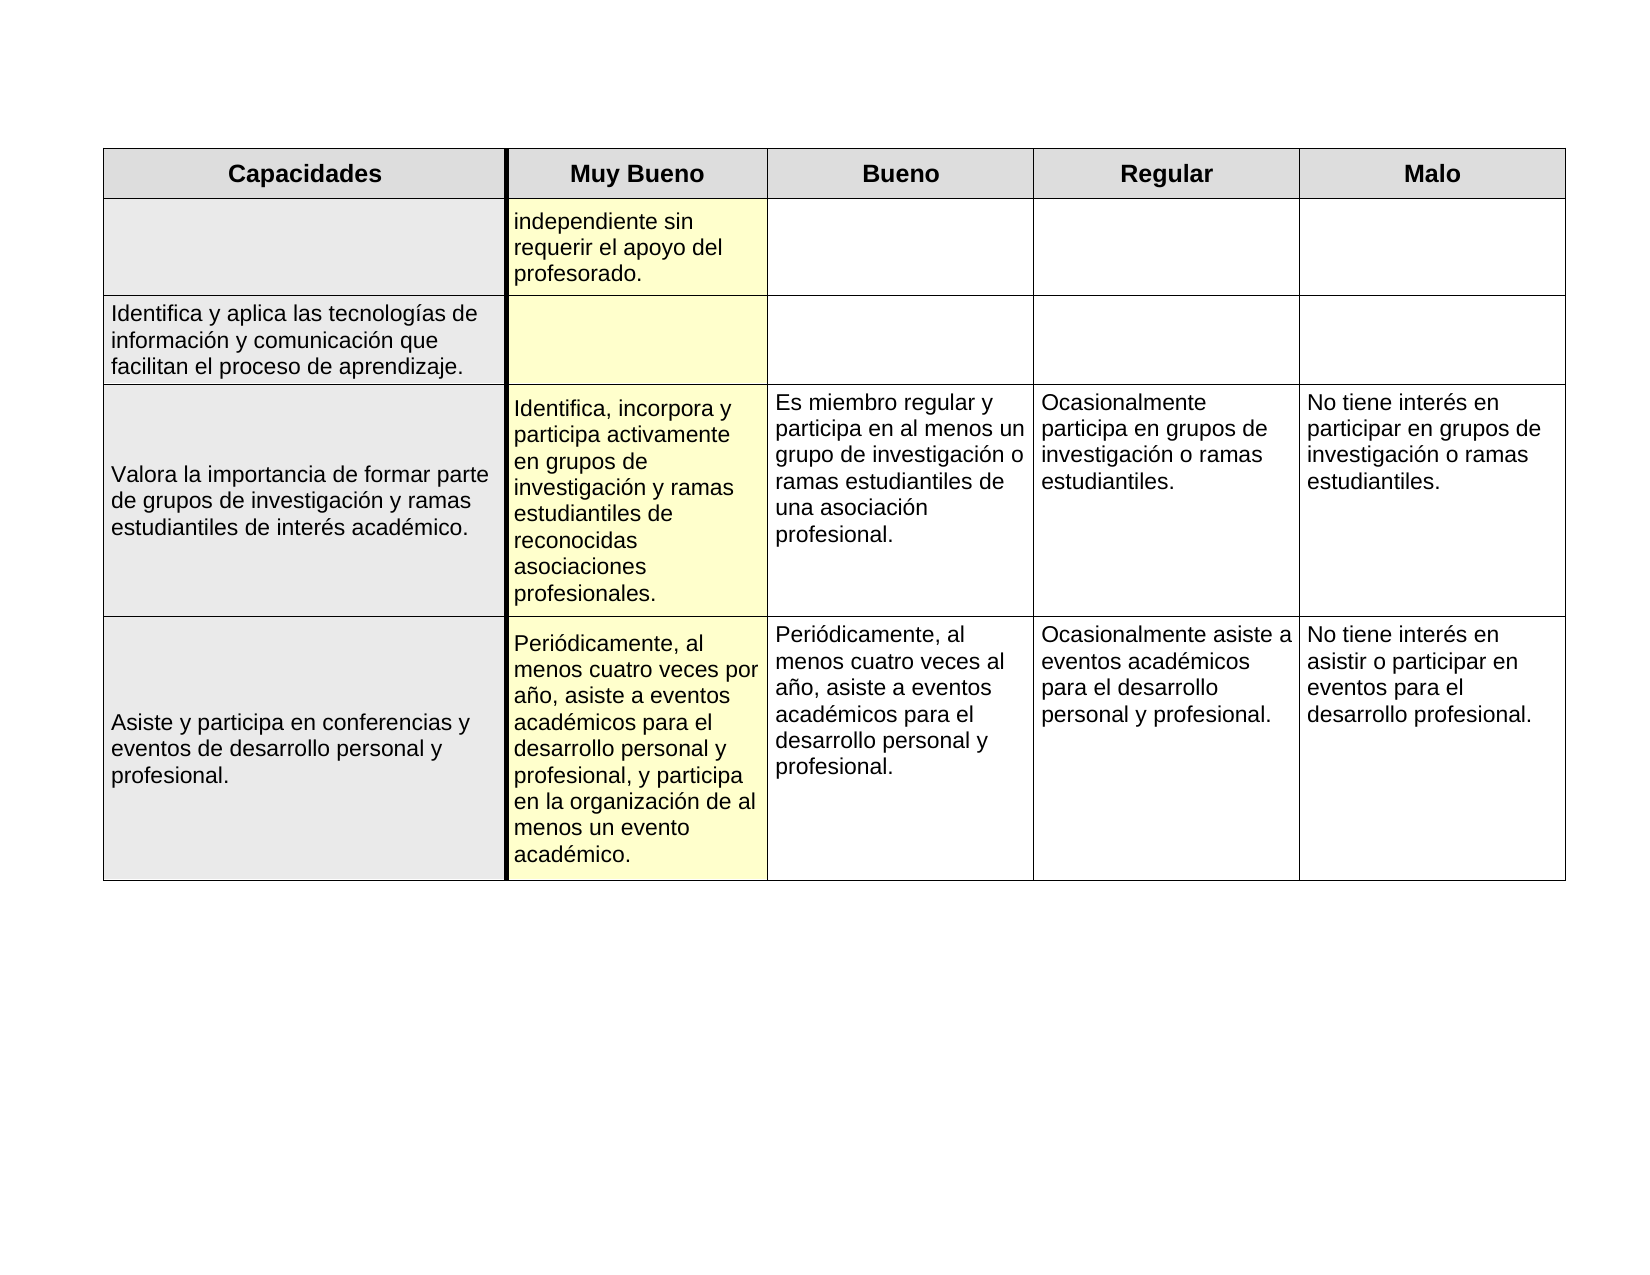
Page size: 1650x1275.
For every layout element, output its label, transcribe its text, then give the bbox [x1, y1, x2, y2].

table_cell Asiste y participa en conferencias y eventos de desarrollo personal y profesional. [104, 617, 504, 879]
table_cell [768, 296, 1033, 383]
table_cell Identifica, incorpora y participa activamente en grupos de investigación y ramas estudiantiles de reconocidas asociaciones profesionales. [509, 385, 767, 616]
table_header Malo [1300, 149, 1565, 198]
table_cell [1034, 199, 1299, 295]
table_cell Es miembro regular y participa en al menos un grupo de investigación o ramas estudiantiles de una asociación profesional. [768, 385, 1033, 616]
table_cell Valora la importancia de formar parte de grupos de investigación y ramas estudiantiles de interés académico. [104, 385, 504, 616]
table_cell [104, 199, 504, 295]
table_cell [768, 199, 1033, 295]
table_cell No tiene interés en participar en grupos de investigación o ramas estudiantiles. [1300, 385, 1565, 616]
table_cell Periódicamente, al menos cuatro veces por año, asiste a eventos académicos para el desarrollo personal y profesional, y participa en la organización de al menos un evento académico. [509, 617, 767, 879]
table_cell [1300, 296, 1565, 383]
table_cell Ocasionalmente participa en grupos de investigación o ramas estudiantiles. [1034, 385, 1299, 616]
table_header Capacidades [104, 149, 504, 198]
table_cell Periódicamente, al menos cuatro veces al año, asiste a eventos académicos para el desarrollo personal y profesional. [768, 617, 1033, 879]
table_header Muy Bueno [509, 149, 767, 198]
table_header Bueno [768, 149, 1033, 198]
table_header Regular [1034, 149, 1299, 198]
table_cell [1034, 296, 1299, 383]
table_cell No tiene interés en asistir o participar en eventos para el desarrollo profesional. [1300, 617, 1565, 879]
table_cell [1300, 199, 1565, 295]
table_cell [509, 296, 767, 383]
table_cell Ocasionalmente asiste a eventos académicos para el desarrollo personal y profesional. [1034, 617, 1299, 879]
table_cell Identifica y aplica las tecnologías de información y comunicación que facilitan el proceso de aprendizaje. [104, 296, 504, 383]
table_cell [509, 199, 767, 295]
